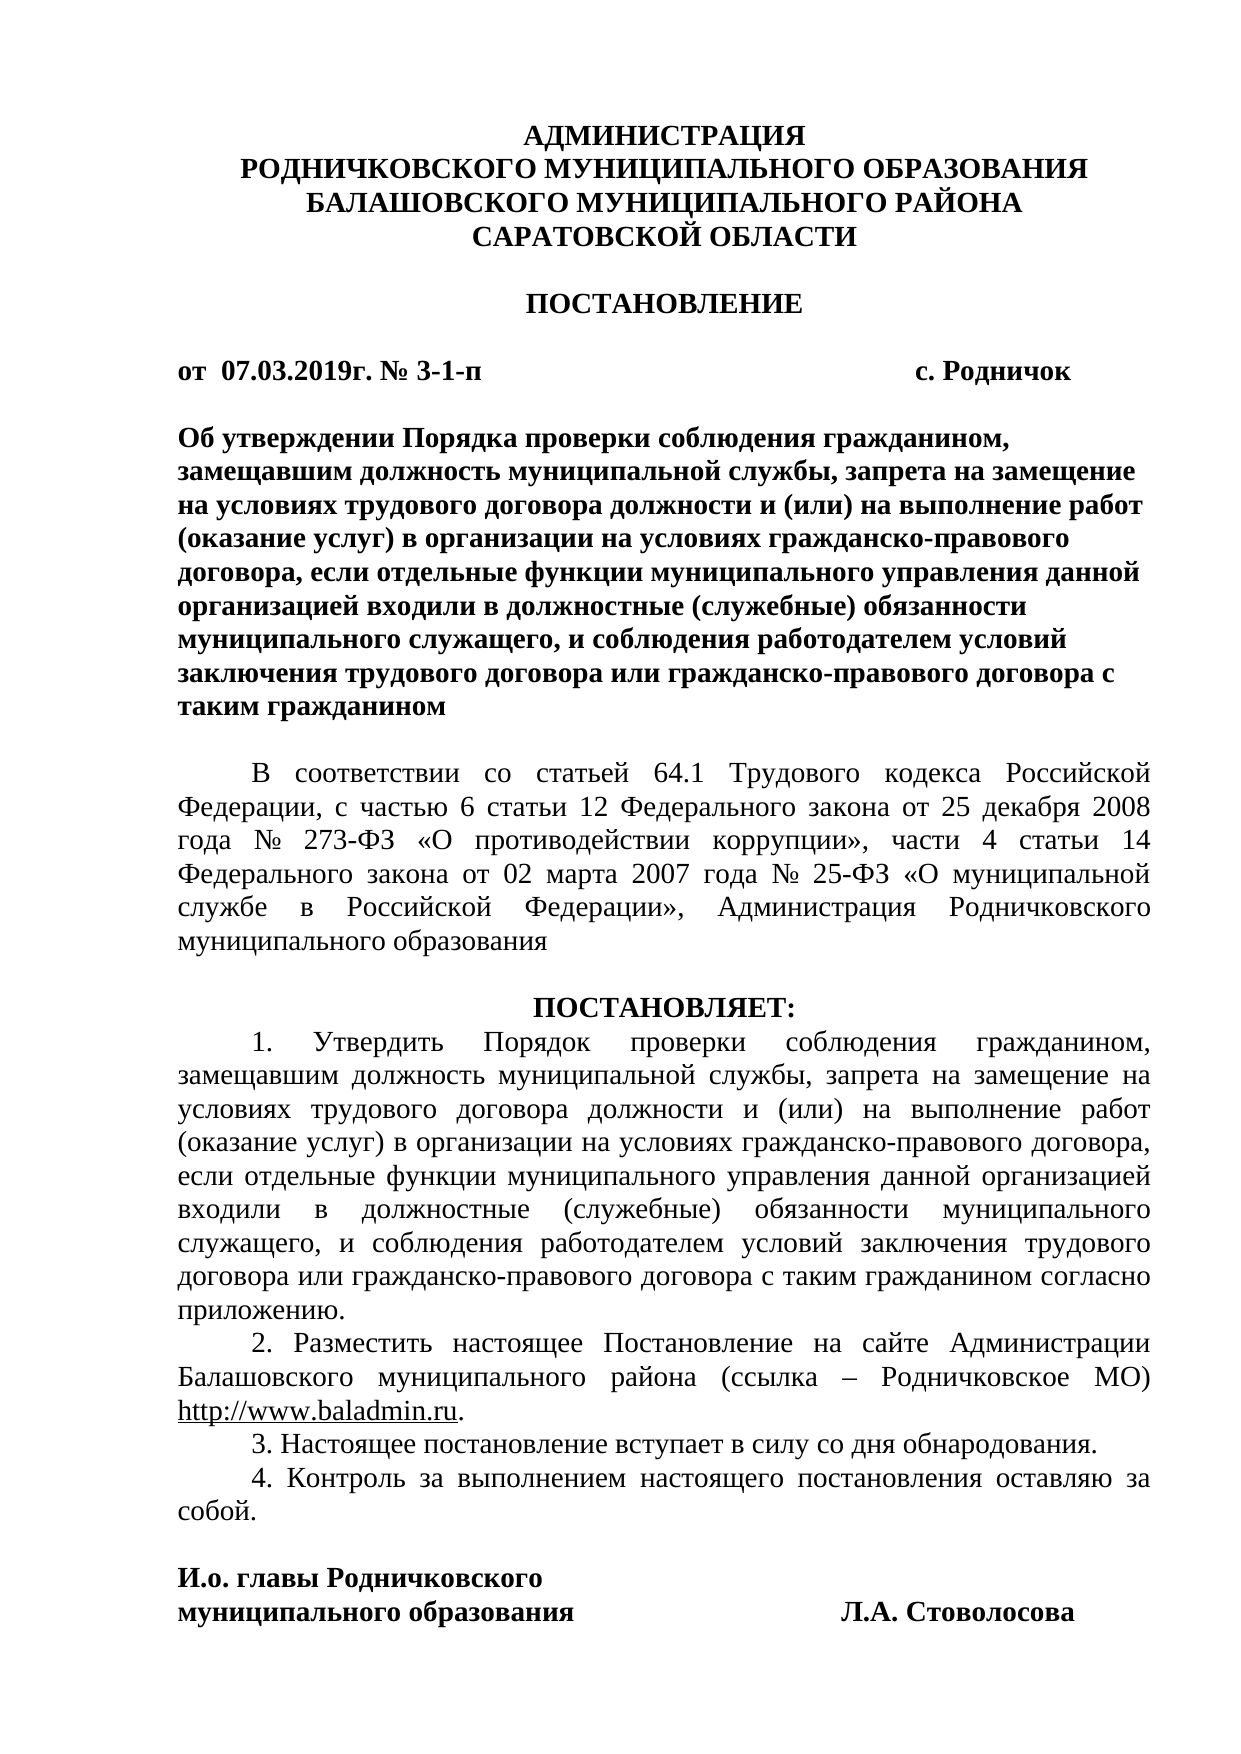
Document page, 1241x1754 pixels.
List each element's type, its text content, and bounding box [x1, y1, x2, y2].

text от 07.03.2019г. № 3-1-п с. Родничок [177, 353, 1152, 386]
text АДМИНИСТРАЦИЯ [177, 118, 1152, 152]
text 3. Настоящее постановление вступает в силу со дня обнародования. [177, 1426, 1152, 1460]
text САРАТОВСКОЙ ОБЛАСТИ [177, 219, 1152, 252]
text ПОСТАНОВЛЕНИЕ [177, 286, 1152, 319]
text ПОСТАНОВЛЯЕТ: [177, 990, 1152, 1024]
text РОДНИЧКОВСКОГО МУНИЦИПАЛЬНОГО ОБРАЗОВАНИЯ [177, 152, 1152, 185]
text 4. Контроль за выполнением настоящего постановления оставляю за собой. [177, 1460, 1152, 1527]
text И.о. главы Родничковского [177, 1560, 1152, 1594]
text 2. Разместить настоящее Постановление на сайте Администрации Балашовского муниципального района (ссылка – Родничковское МО) http://www.baladmin.ru. [177, 1326, 1152, 1426]
text В соответствии со статьей 64.1 Трудового кодекса Российской Федерации, с частью 6 статьи 12 Федерального закона от 25 декабря 2008 года № 273-ФЗ «О противодействии коррупции», части 4 статьи 14 Федерального закона от 02 марта 2007 года № 25-ФЗ «О муниципальной службе в Российской Федерации», Администрация Родничковского муниципального образования [177, 755, 1152, 957]
text Об утверждении Порядка проверки соблюдения гражданином, замещавшим должность муниципальной службы, запрета на замещение на условиях трудового договора должности и (или) на выполнение работ (оказание услуг) в организации на условиях гражданско-правового договора, если отдельные функции муниципального управления данной организацией входили в должностные (служебные) обязанности муниципального служащего, и соблюдения работодателем условий заключения трудового договора или гражданско-правового договора с таким гражданином [177, 420, 1152, 722]
text муниципального образования Л.А. Стоволосова [177, 1594, 1152, 1627]
text 1. Утвердить Порядок проверки соблюдения гражданином, замещавшим должность муниципальной службы, запрета на замещение на условиях трудового договора должности и (или) на выполнение работ (оказание услуг) в организации на условиях гражданско-правового договора, если отдельные функции муниципального управления данной организацией входили в должностные (служебные) обязанности муниципального служащего, и соблюдения работодателем условий заключения трудового договора или гражданско-правового договора с таким гражданином согласно приложению. [177, 1024, 1152, 1326]
text БАЛАШОВСКОГО МУНИЦИПАЛЬНОГО РАЙОНА [177, 185, 1152, 219]
